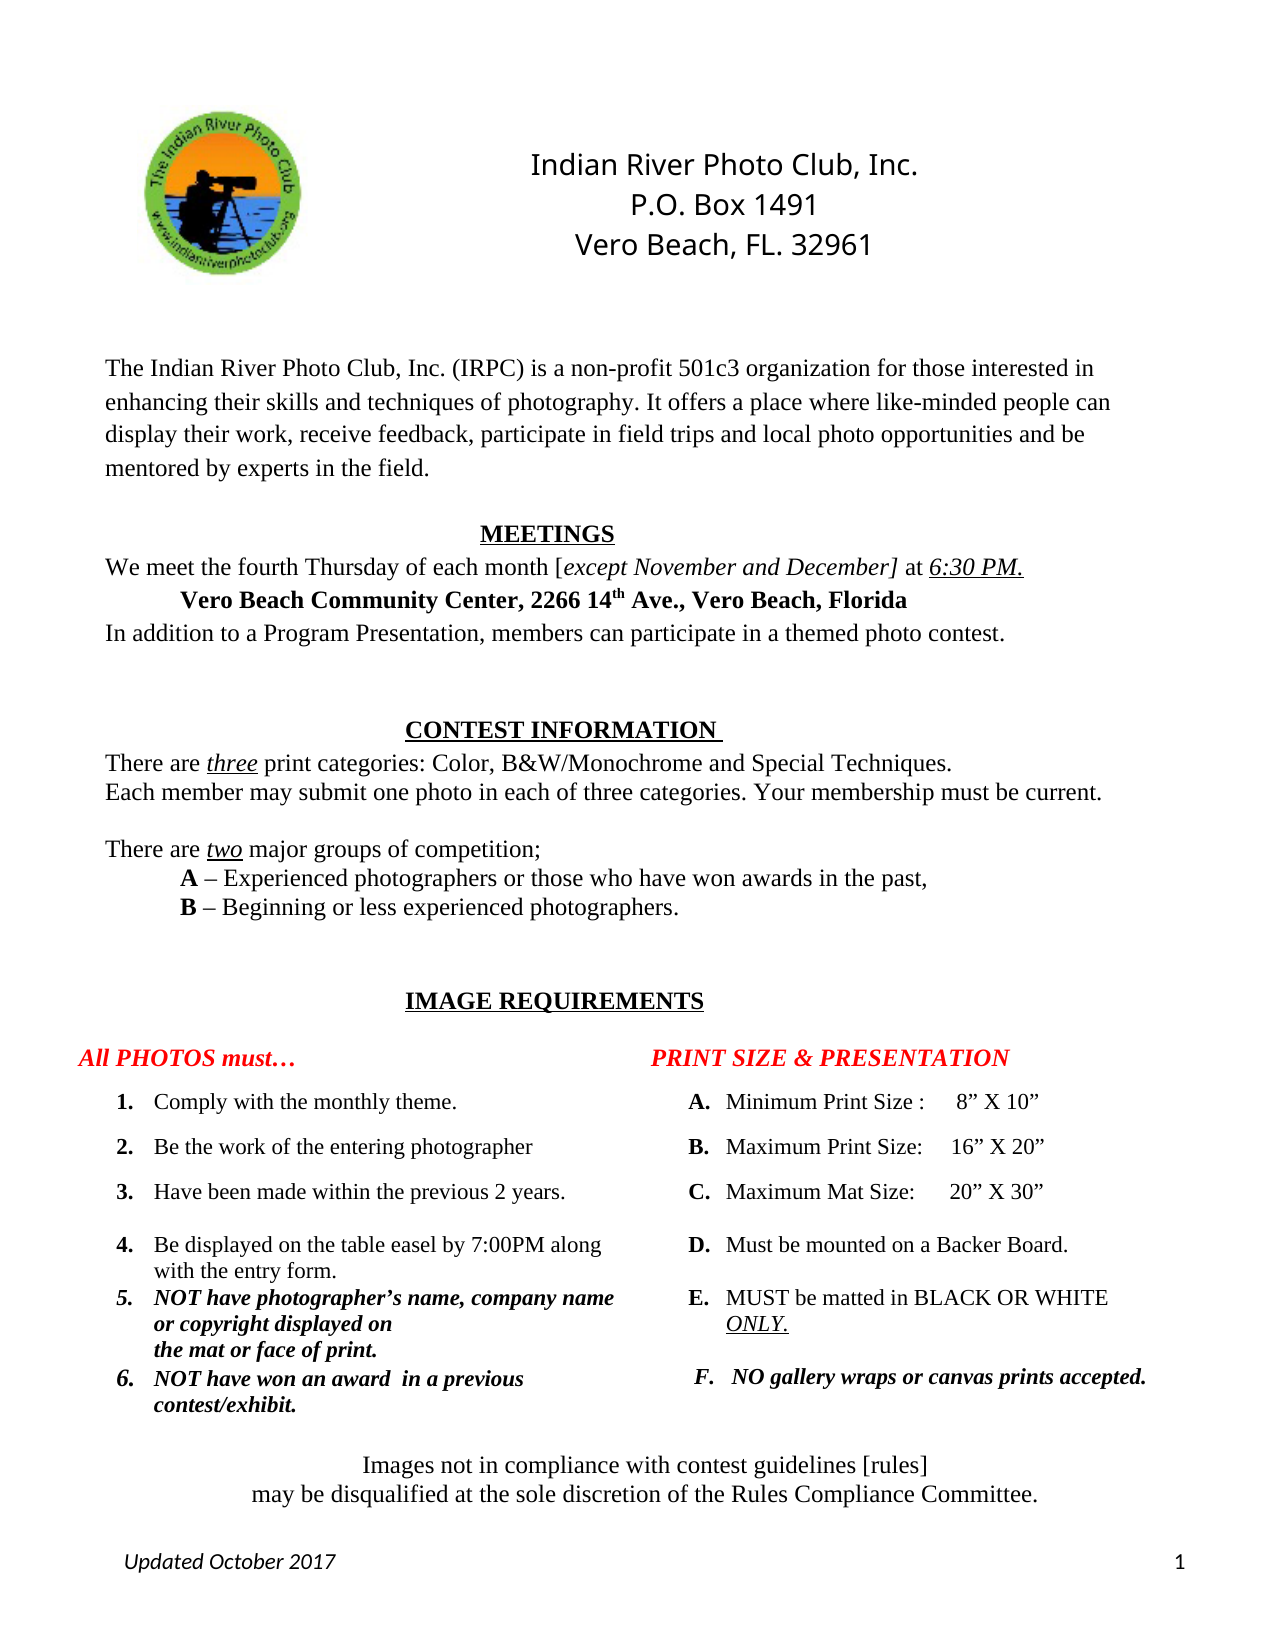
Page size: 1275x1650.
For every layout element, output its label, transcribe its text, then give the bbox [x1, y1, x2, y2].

table_header All PHOTOS must… [68, 1043, 639, 1088]
table_cell NO gallery wraps or canvas prints accepted. [639, 1363, 1164, 1418]
text We meet the fourth Thursday of each month [except November and December] at 6:30 PM. [105, 552, 1185, 580]
text CONTEST INFORMATION [330, 715, 1185, 744]
table_cell Be the work of the entering photographer [68, 1133, 639, 1178]
text Each member may submit one photo in each of three categories. Your membership must be current. [105, 777, 1185, 806]
table_header Indian River Photo Club, Inc. P.O. Box 1491 Vero Beach, FL. 32961 [358, 105, 1091, 321]
table_header PRINT SIZE & PRESENTATION [639, 1043, 1164, 1088]
table_cell Must be mounted on a Backer Board. [639, 1231, 1164, 1284]
table_cell Comply with the monthly theme. [68, 1088, 639, 1133]
table_cell Maximum Print Size: 16” X 20” [639, 1133, 1164, 1178]
text Vero Beach Community Center, 2266 14th Ave., Vero Beach, Florida [105, 585, 1185, 613]
table_cell MUST be matted in BLACK OR WHITE ONLY. [639, 1284, 1164, 1363]
table_cell NOT have photographer’s name, company name or copyright displayed on the mat or face of print. [68, 1284, 639, 1363]
text There are three print categories: Color, B&W/Monochrome and Special Techniques. [105, 748, 1185, 777]
text There are two major groups of competition; [105, 834, 1185, 863]
table_cell NOT have won an award in a previous contest/exhibit. [68, 1363, 639, 1418]
text In addition to a Program Presentation, members can participate in a themed photo contest. [105, 618, 1185, 646]
table_cell Be displayed on the table easel by 7:00PM along with the entry form. [68, 1231, 639, 1284]
text A – Experienced photographers or those who have won awards in the past, [105, 863, 1185, 892]
text The Indian River Photo Club, Inc. (IRPC) is a non-profit 501c3 organization for those interested in enhancing their skills and techniques of photography. It offers a place where like-minded people can display their work, receive feedback, participate in field trips and local photo opportunities and be mentored by experts in the field. [105, 353, 1185, 481]
table_header [94, 105, 358, 321]
table_cell Maximum Mat Size: 20” X 30” [639, 1178, 1164, 1231]
text Images not in compliance with contest guidelines [rules] [105, 1450, 1185, 1479]
text may be disqualified at the sole discretion of the Rules Compliance Committee. [105, 1479, 1185, 1508]
table_cell Minimum Print Size : 8” X 10” [639, 1088, 1164, 1133]
table_cell Have been made within the previous 2 years. [68, 1178, 639, 1231]
text IMAGE REQUIREMENTS [330, 986, 1185, 1014]
text MEETINGS [405, 519, 1185, 547]
text B – Beginning or less experienced photographers. [105, 892, 1185, 921]
